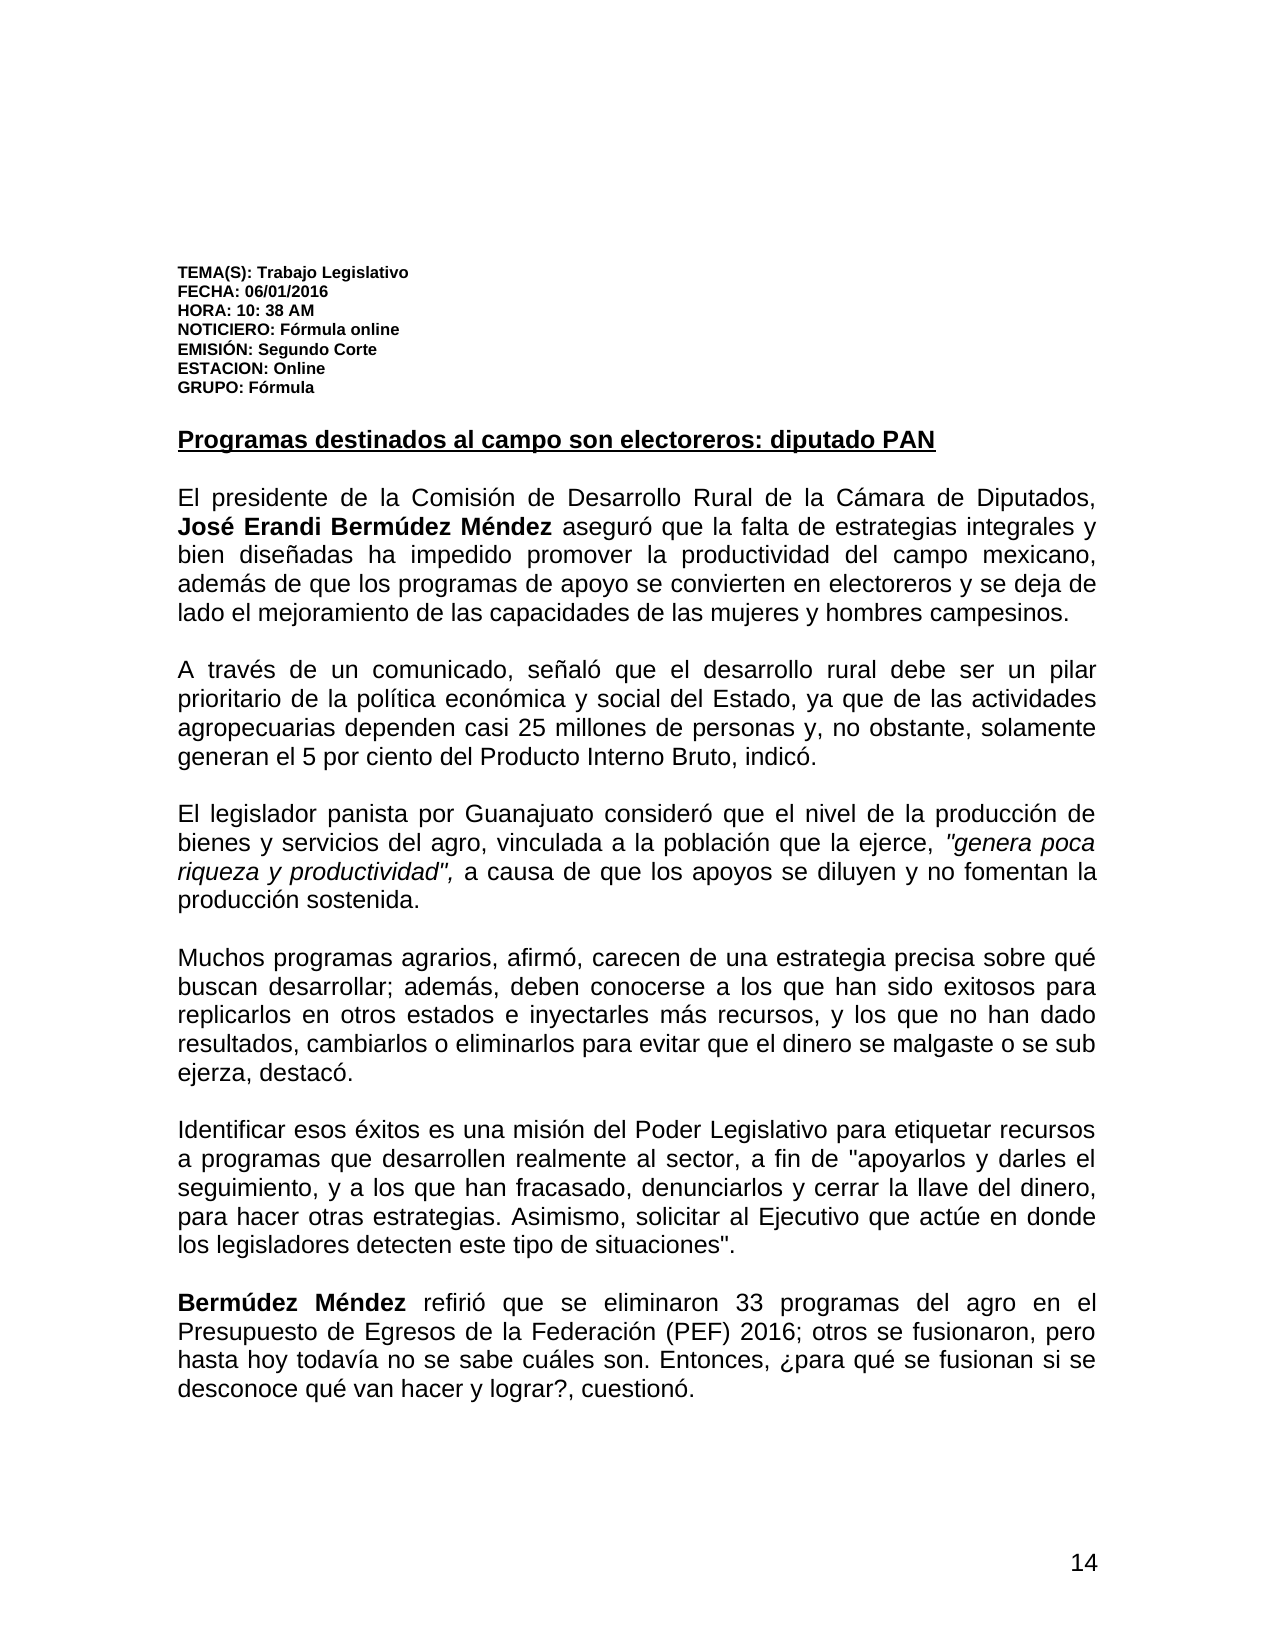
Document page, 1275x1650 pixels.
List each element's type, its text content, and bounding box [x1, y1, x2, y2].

text HORA: 10: 38 AM [177, 301, 1098, 320]
text NOTICIERO: Fórmula online [177, 320, 1098, 339]
text A través de un comunicado, señaló que el desarrollo rural debe ser un pilar prioritario de la política económica y social del Estado, ya que de las actividades agropecuarias dependen casi 25 millones de personas y, no obstante, solamente generan el 5 por ciento del Producto Interno Bruto, indicó. [177, 656, 1098, 771]
text ESTACION: Online [177, 358, 1098, 378]
text FECHA: 06/01/2016 [177, 282, 1098, 301]
text Programas destinados al campo son electoreros: diputado PAN [177, 426, 1098, 454]
text El presidente de la Comisión de Desarrollo Rural de la Cámara de Diputados, José Erandi Bermúdez Méndez aseguró que la falta de estrategias integrales y bien diseñadas ha impedido promover la productividad del campo mexicano, además de que los programas de apoyo se convierten en electoreros y se deja de lado el mejoramiento de las capacidades de las mujeres y hombres campesinos. [177, 483, 1098, 627]
text Bermúdez Méndez refirió que se eliminaron 33 programas del agro en el Presupuesto de Egresos de la Federación (PEF) 2016; otros se fusionaron, pero hasta hoy todavía no se sabe cuáles son. Entonces, ¿para qué se fusionan si se desconoce qué van hacer y lograr?, cuestionó. [177, 1288, 1098, 1403]
text GRUPO: Fórmula [177, 378, 1098, 397]
text El legislador panista por Guanajuato consideró que el nivel de la producción de bienes y servicios del agro, vinculada a la población que la ejerce, "genera poca riqueza y productividad", a causa de que los apoyos se diluyen y no fomentan la producción sostenida. [177, 799, 1098, 914]
text Muchos programas agrarios, afirmó, carecen de una estrategia precisa sobre qué buscan desarrollar; además, deben conocerse a los que han sido exitosos para replicarlos en otros estados e inyectarles más recursos, y los que no han dado resultados, cambiarlos o eliminarlos para evitar que el dinero se malgaste o se sub ejerza, destacó. [177, 943, 1098, 1087]
text EMISIÓN: Segundo Corte [177, 339, 1098, 358]
text Identificar esos éxitos es una misión del Poder Legislativo para etiquetar recursos a programas que desarrollen realmente al sector, a fin de "apoyarlos y darles el seguimiento, y a los que han fracasado, denunciarlos y cerrar la llave del dinero, para hacer otras estrategias. Asimismo, solicitar al Ejecutivo que actúe en donde los legisladores detecten este tipo de situaciones". [177, 1116, 1098, 1259]
text TEMA(S): Trabajo Legislativo [177, 263, 1098, 282]
